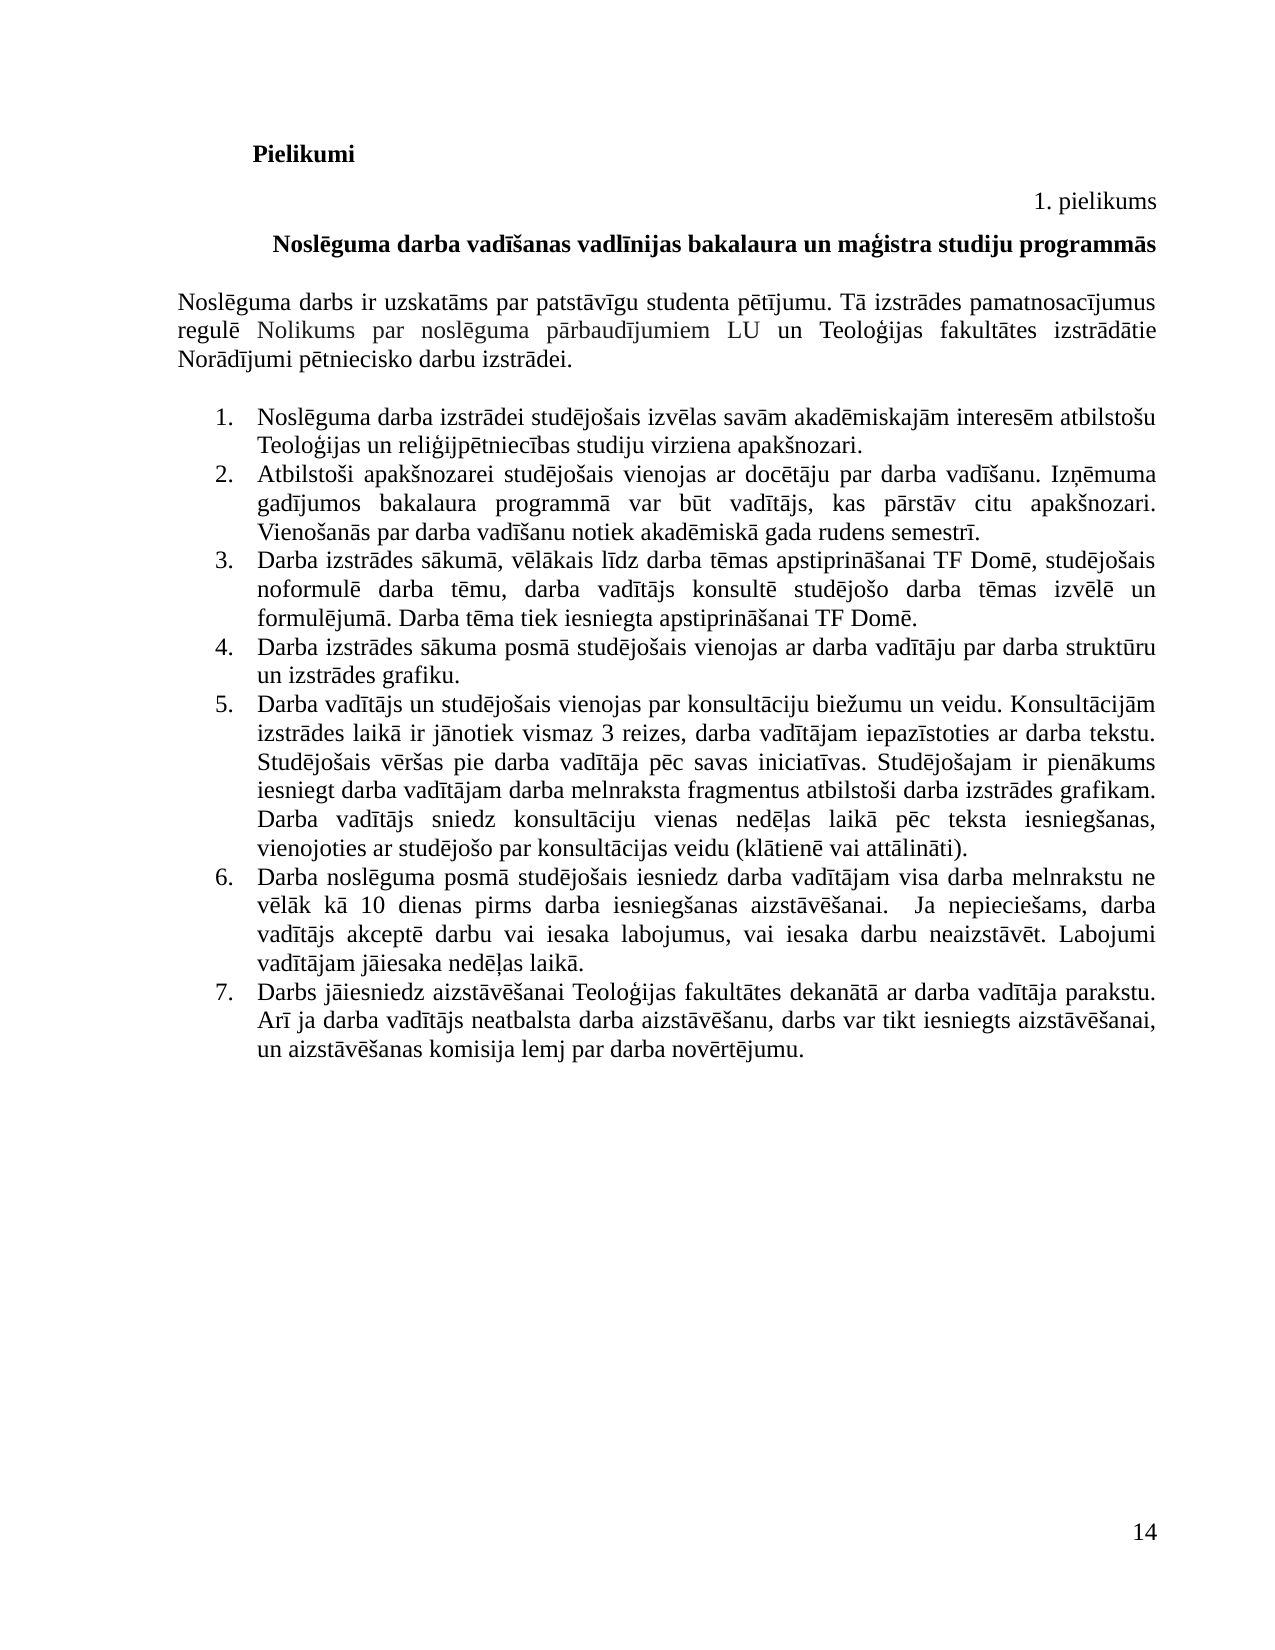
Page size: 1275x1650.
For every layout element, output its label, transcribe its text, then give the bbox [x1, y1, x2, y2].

list Darba vadītājs un studējošais vienojas par konsultāciju biežumu un veidu. Konsultācijām izstrādes laikā ir jānotiek vismaz 3 reizes, darba vadītājam iepazīstoties ar darba tekstu. Studējošais vēršas pie darba vadītāja pēc savas iniciatīvas. Studējošajam ir pienākums iesniegt darba vadītājam darba melnraksta fragmentus atbilstoši darba izstrādes grafikam. Darba vadītājs sniedz konsultāciju vienas nedēļas laikā pēc teksta iesniegšanas, vienojoties ar studējošo par konsultācijas veidu (klātienē vai attālināti). [215, 689, 1157, 862]
text Noslēguma darba vadīšanas vadlīnijas bakalaura un maģistra studiju programmās [177, 229, 1157, 258]
text Noslēguma darbs ir uzskatāms par patstāvīgu studenta pētījumu. Tā izstrādes pamatnosacījumus regulē Nolikums par noslēguma pārbaudījumiem LU un Teoloģijas fakultātes izstrādātie Norādījumi pētniecisko darbu izstrādei. [177, 287, 1157, 373]
list Darbs jāiesniedz aizstāvēšanai Teoloģijas fakultātes dekanātā ar darba vadītāja parakstu. Arī ja darba vadītājs neatbalsta darba aizstāvēšanu, darbs var tikt iesniegts aizstāvēšanai, un aizstāvēšanas komisija lemj par darba novērtējumu. [215, 977, 1157, 1063]
list Darba noslēguma posmā studējošais iesniedz darba vadītājam visa darba melnrakstu ne vēlāk kā 10 dienas pirms darba iesniegšanas aizstāvēšanai. Ja nepieciešams, darba vadītājs akceptē darbu vai iesaka labojumus, vai iesaka darbu neaizstāvēt. Labojumi vadītājam jāiesaka nedēļas laikā. [215, 862, 1157, 977]
list Darba izstrādes sākumā, vēlākais līdz darba tēmas apstiprināšanai TF Domē, studējošais noformulē darba tēmu, darba vadītājs konsultē studējošo darba tēmas izvēlē un formulējumā. Darba tēma tiek iesniegta apstiprināšanai TF Domē. [215, 546, 1157, 632]
subtitle 1. pielikums [177, 186, 1157, 215]
list Atbilstoši apakšnozarei studējošais vienojas ar docētāju par darba vadīšanu. Izņēmuma gadījumos bakalaura programmā var būt vadītājs, kas pārstāv citu apakšnozari. Vienošanās par darba vadīšanu notiek akadēmiskā gada rudens semestrī. [215, 459, 1157, 546]
list Noslēguma darba izstrādei studējošais izvēlas savām akadēmiskajām interesēm atbilstošu Teoloģijas un reliģijpētniecības studiju virziena apakšnozari. [215, 402, 1157, 459]
subtitle Pielikumi [177, 139, 1157, 168]
list Darba izstrādes sākuma posmā studējošais vienojas ar darba vadītāju par darba struktūru un izstrādes grafiku. [215, 632, 1157, 689]
